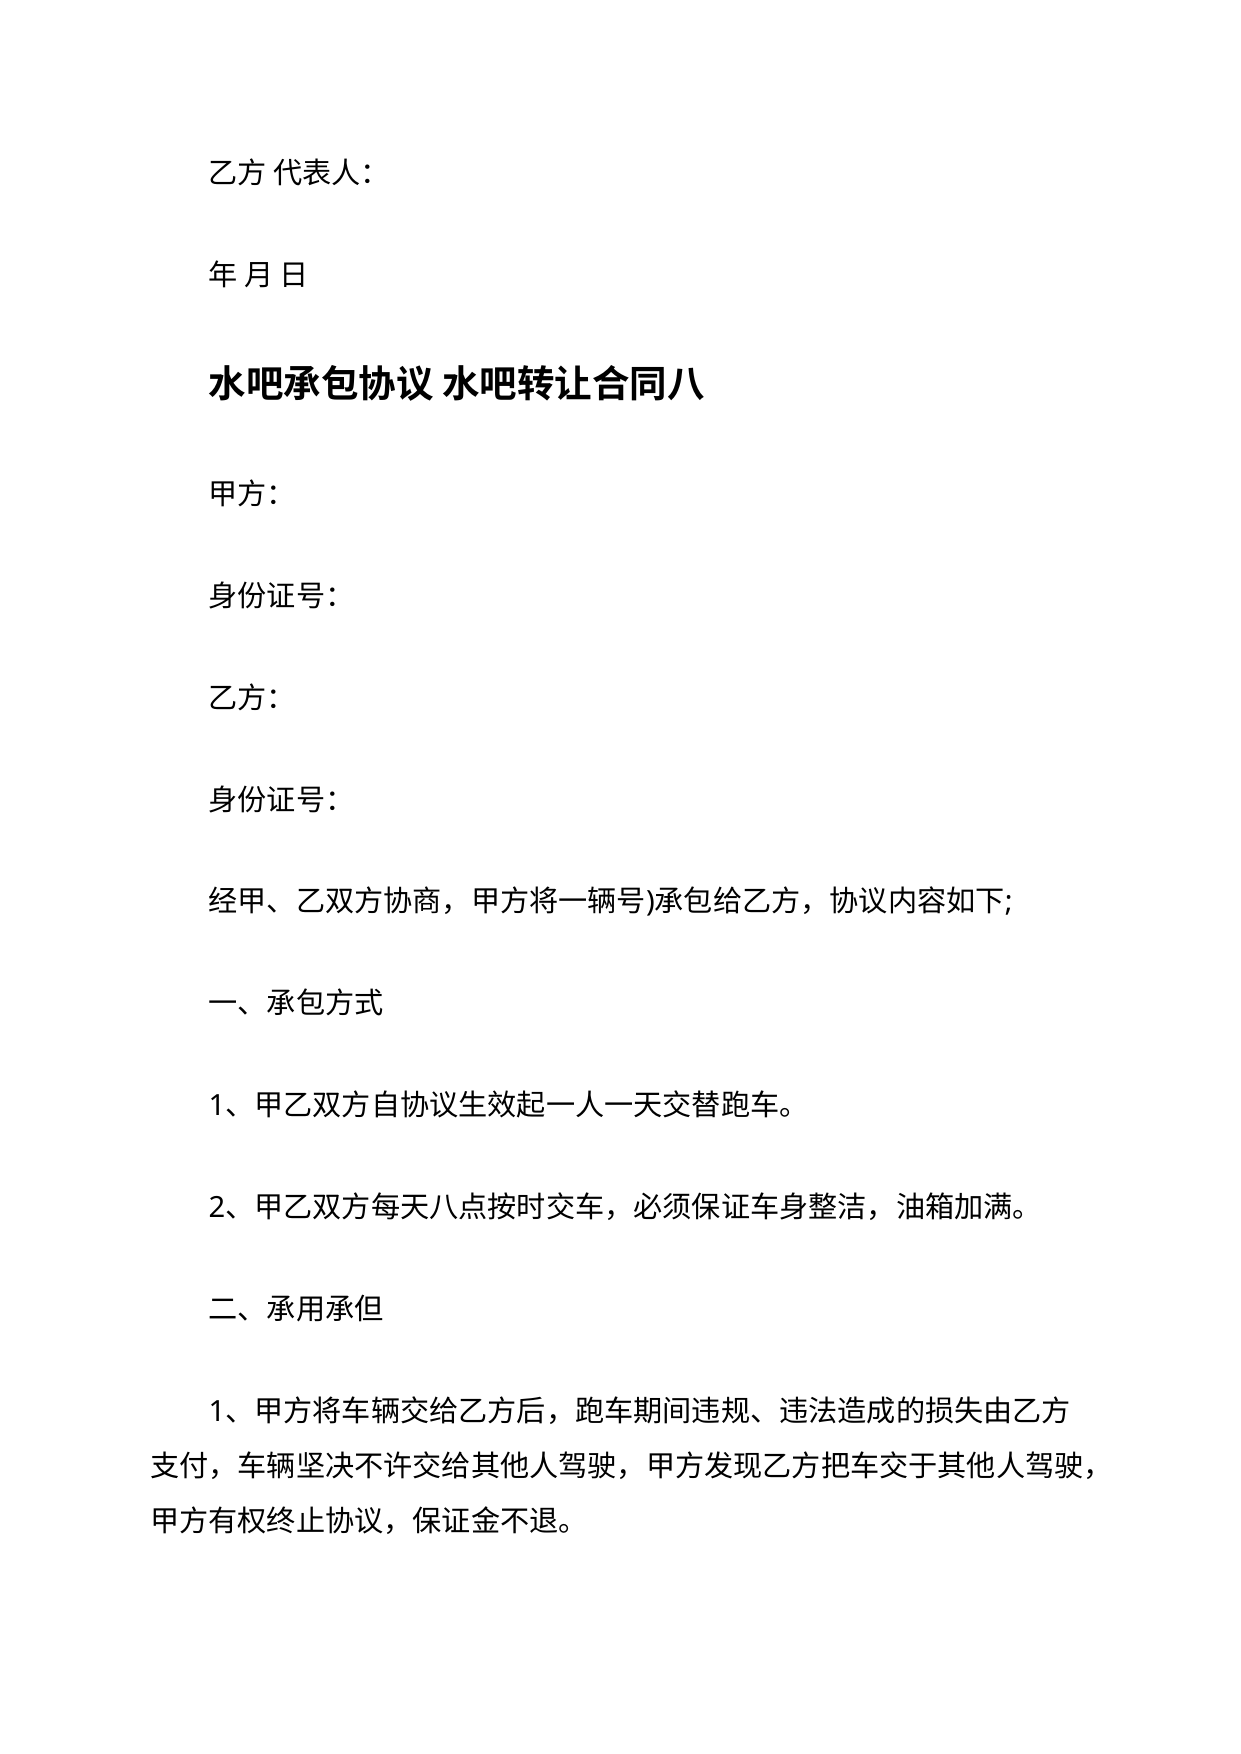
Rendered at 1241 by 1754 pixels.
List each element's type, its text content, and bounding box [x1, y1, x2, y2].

text 乙方 代表人： [150, 150, 1090, 192]
text 身份证号： [150, 573, 1090, 615]
text 水吧承包协议 水吧转让合同八 [150, 353, 1090, 408]
text 乙方： [150, 674, 1090, 717]
text 一、承包方式 [150, 980, 1090, 1022]
text 年 月 日 [150, 252, 1090, 294]
text 身份证号： [150, 776, 1090, 818]
text 2、甲乙双方每天八点按时交车，必须保证车身整洁，油箱加满。 [150, 1184, 1090, 1226]
text 1、甲方将车辆交给乙方后，跑车期间违规、违法造成的损失由乙方支付，车辆坚决不许交给其他人驾驶，甲方发现乙方把车交于其他人驾驶，甲方有权终止协议，保证金不退。 [150, 1387, 1090, 1540]
text 1、甲乙双方自协议生效起一人一天交替跑车。 [150, 1082, 1090, 1124]
text 经甲、乙双方协商，甲方将一辆号)承包给乙方，协议内容如下; [150, 878, 1090, 920]
text 甲方： [150, 471, 1090, 513]
text 二、承用承但 [150, 1286, 1090, 1328]
